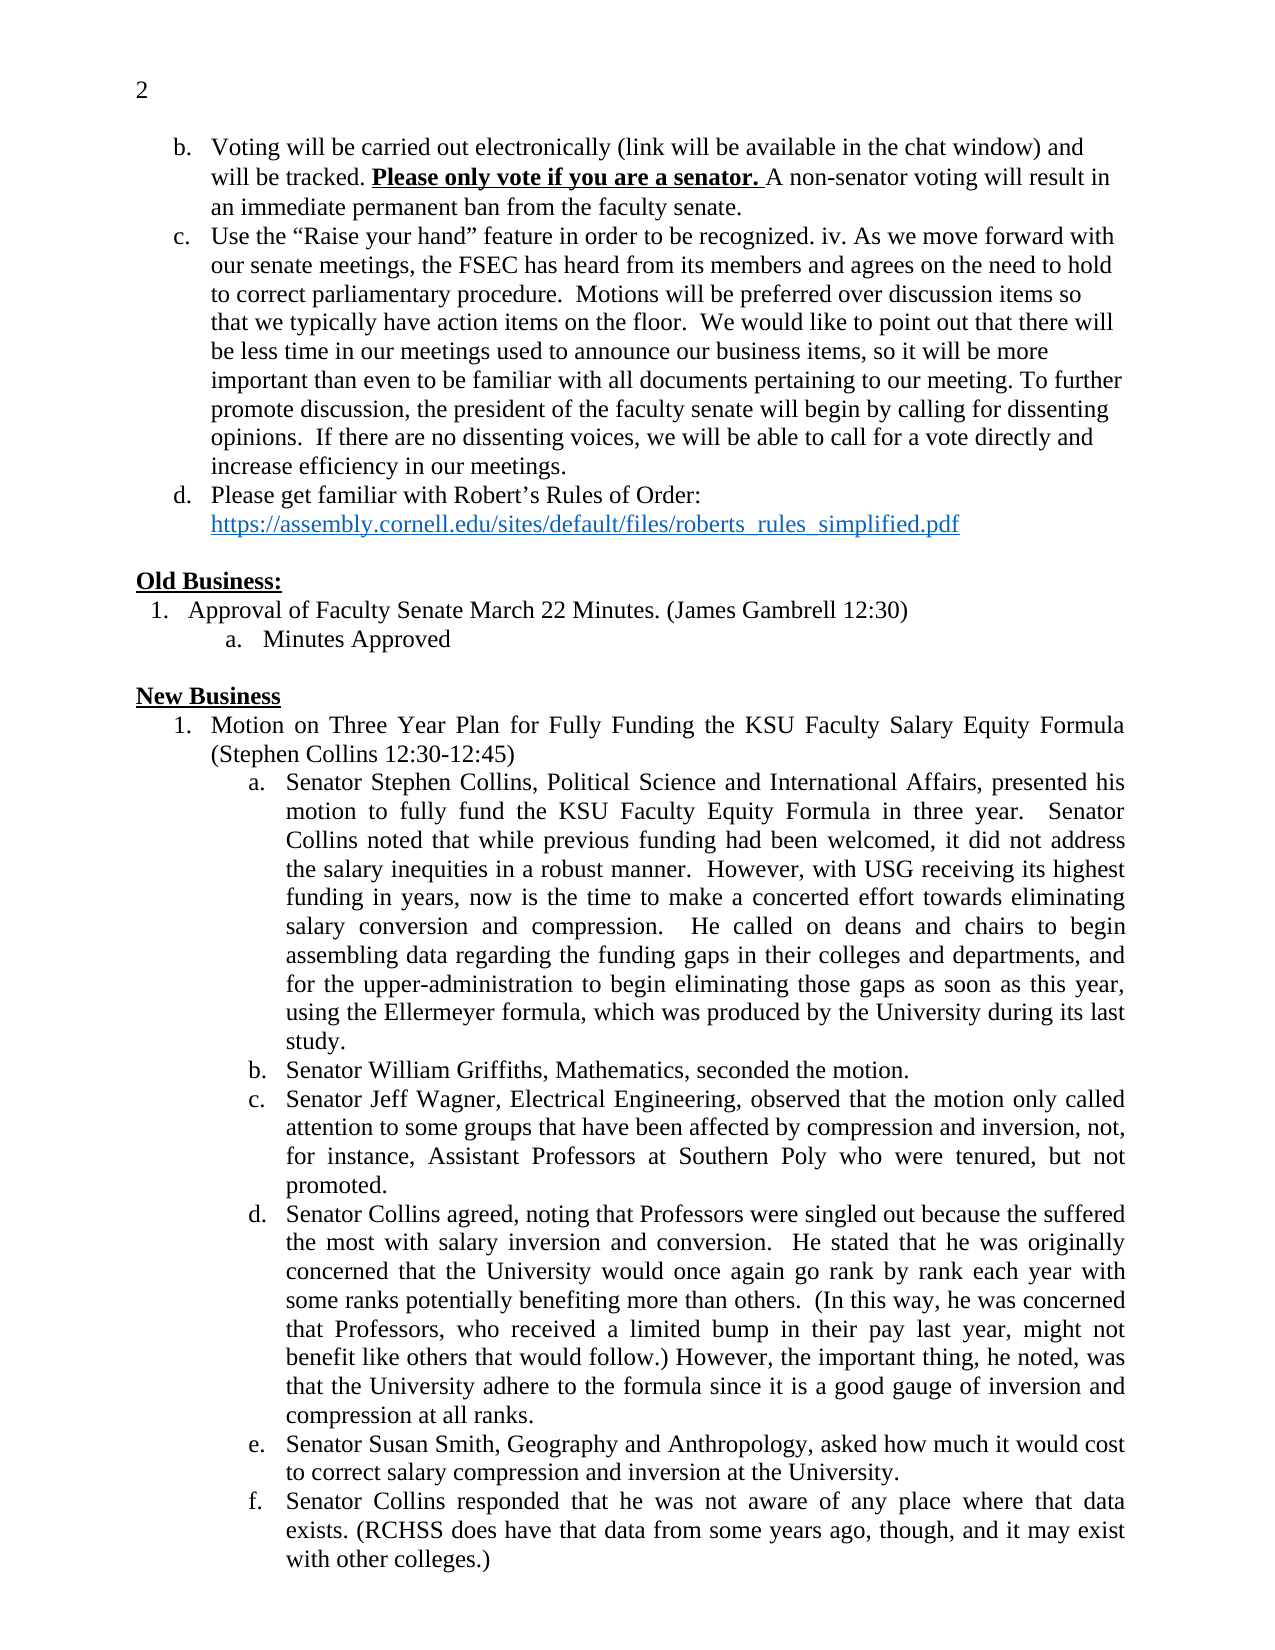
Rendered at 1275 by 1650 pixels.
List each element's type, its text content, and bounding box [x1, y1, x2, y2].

list Approval of Faculty Senate March 22 Minutes. (James Gambrell 12:30) [150, 595, 1126, 624]
list Please get familiar with Robert’s Rules of Order: https://assembly.cornell.edu/sites/default/files/roberts_rules_simplified.pdf [173, 480, 1125, 537]
list Senator William Griffiths, Mathematics, seconded the motion. [248, 1055, 1126, 1084]
list Senator Stephen Collins, Political Science and International Affairs, presented his motion to fully fund the KSU Faculty Equity Formula in three year. Senator Collins noted that while previous funding had been welcomed, it did not address the salary inequities in a robust manner. However, with USG receiving its highest funding in years, now is the time to make a concerted effort towards eliminating salary conversion and compression. He called on deans and chairs to begin assembling data regarding the funding gaps in their colleges and departments, and for the upper-administration to begin eliminating those gaps as soon as this year, using the Ellermeyer formula, which was produced by the University during its last study. [248, 767, 1126, 1055]
list Senator Collins agreed, noting that Professors were singled out because the suffered the most with salary inversion and conversion. He stated that he was originally concerned that the University would once again go rank by rank each year with some ranks potentially benefiting more than others. (In this way, he was concerned that Professors, who received a limited bump in their pay last year, might not benefit like others that would follow.) However, the important thing, he noted, was that the University adhere to the formula since it is a good gauge of inversion and compression at all ranks. [248, 1199, 1126, 1429]
list Use the “Raise your hand” feature in order to be recognized. iv. As we move forward with our senate meetings, the FSEC has heard from its members and agrees on the need to hold to correct parliamentary procedure. Motions will be preferred over discussion items so that we typically have action items on the floor. We would like to point out that there will be less time in our meetings used to announce our business items, so it will be more important than even to be familiar with all documents pertaining to our meeting. To further promote discussion, the president of the faculty senate will begin by calling for dissenting opinions. If there are no dissenting voices, we will be able to call for a vote directly and increase efficiency in our meetings. [173, 221, 1125, 480]
text New Business [136, 681, 1126, 710]
list Senator Susan Smith, Geography and Anthropology, asked how much it would cost to correct salary compression and inversion at the University. [248, 1429, 1126, 1486]
list Senator Collins responded that he was not aware of any place where that data exists. (RCHSS does have that data from some years ago, though, and it may exist with other colleges.) [248, 1486, 1126, 1572]
list Minutes Approved [225, 624, 1126, 652]
list Voting will be carried out electronically (link will be available in the chat window) and will be tracked. Please only vote if you are a senator. A non-senator voting will result in an immediate permanent ban from the faculty senate. [173, 132, 1125, 220]
list Motion on Three Year Plan for Fully Funding the KSU Faculty Salary Equity Formula (Stephen Collins 12:30-12:45) [173, 710, 1126, 767]
text Old Business: [136, 566, 1126, 595]
list Senator Jeff Wagner, Electrical Engineering, observed that the motion only called attention to some groups that have been affected by compression and inversion, not, for instance, Assistant Professors at Southern Poly who were tenured, but not promoted. [248, 1084, 1126, 1199]
